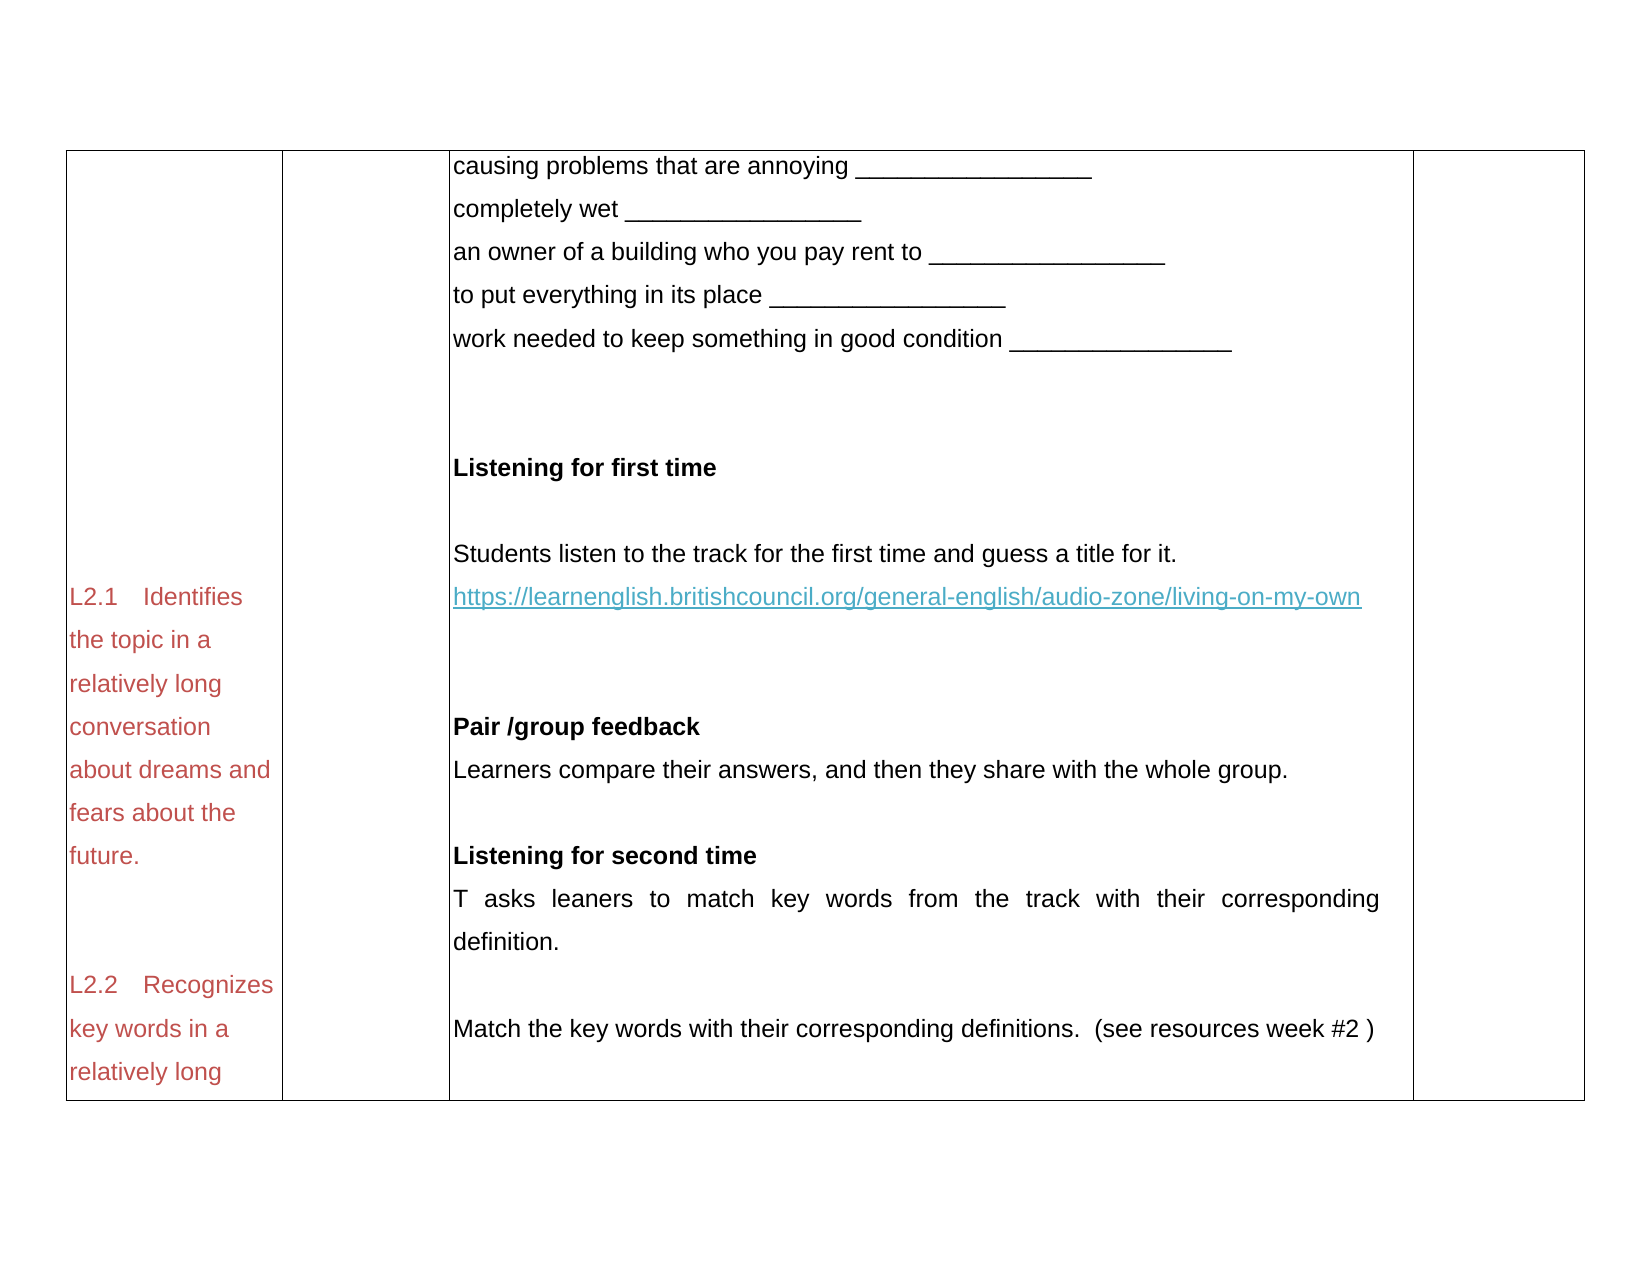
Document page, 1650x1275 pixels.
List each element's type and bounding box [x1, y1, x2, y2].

table_cell [67, 151, 282, 1100]
table_cell [283, 151, 449, 1100]
table_cell [1414, 151, 1584, 1100]
table_cell [450, 151, 1413, 1100]
